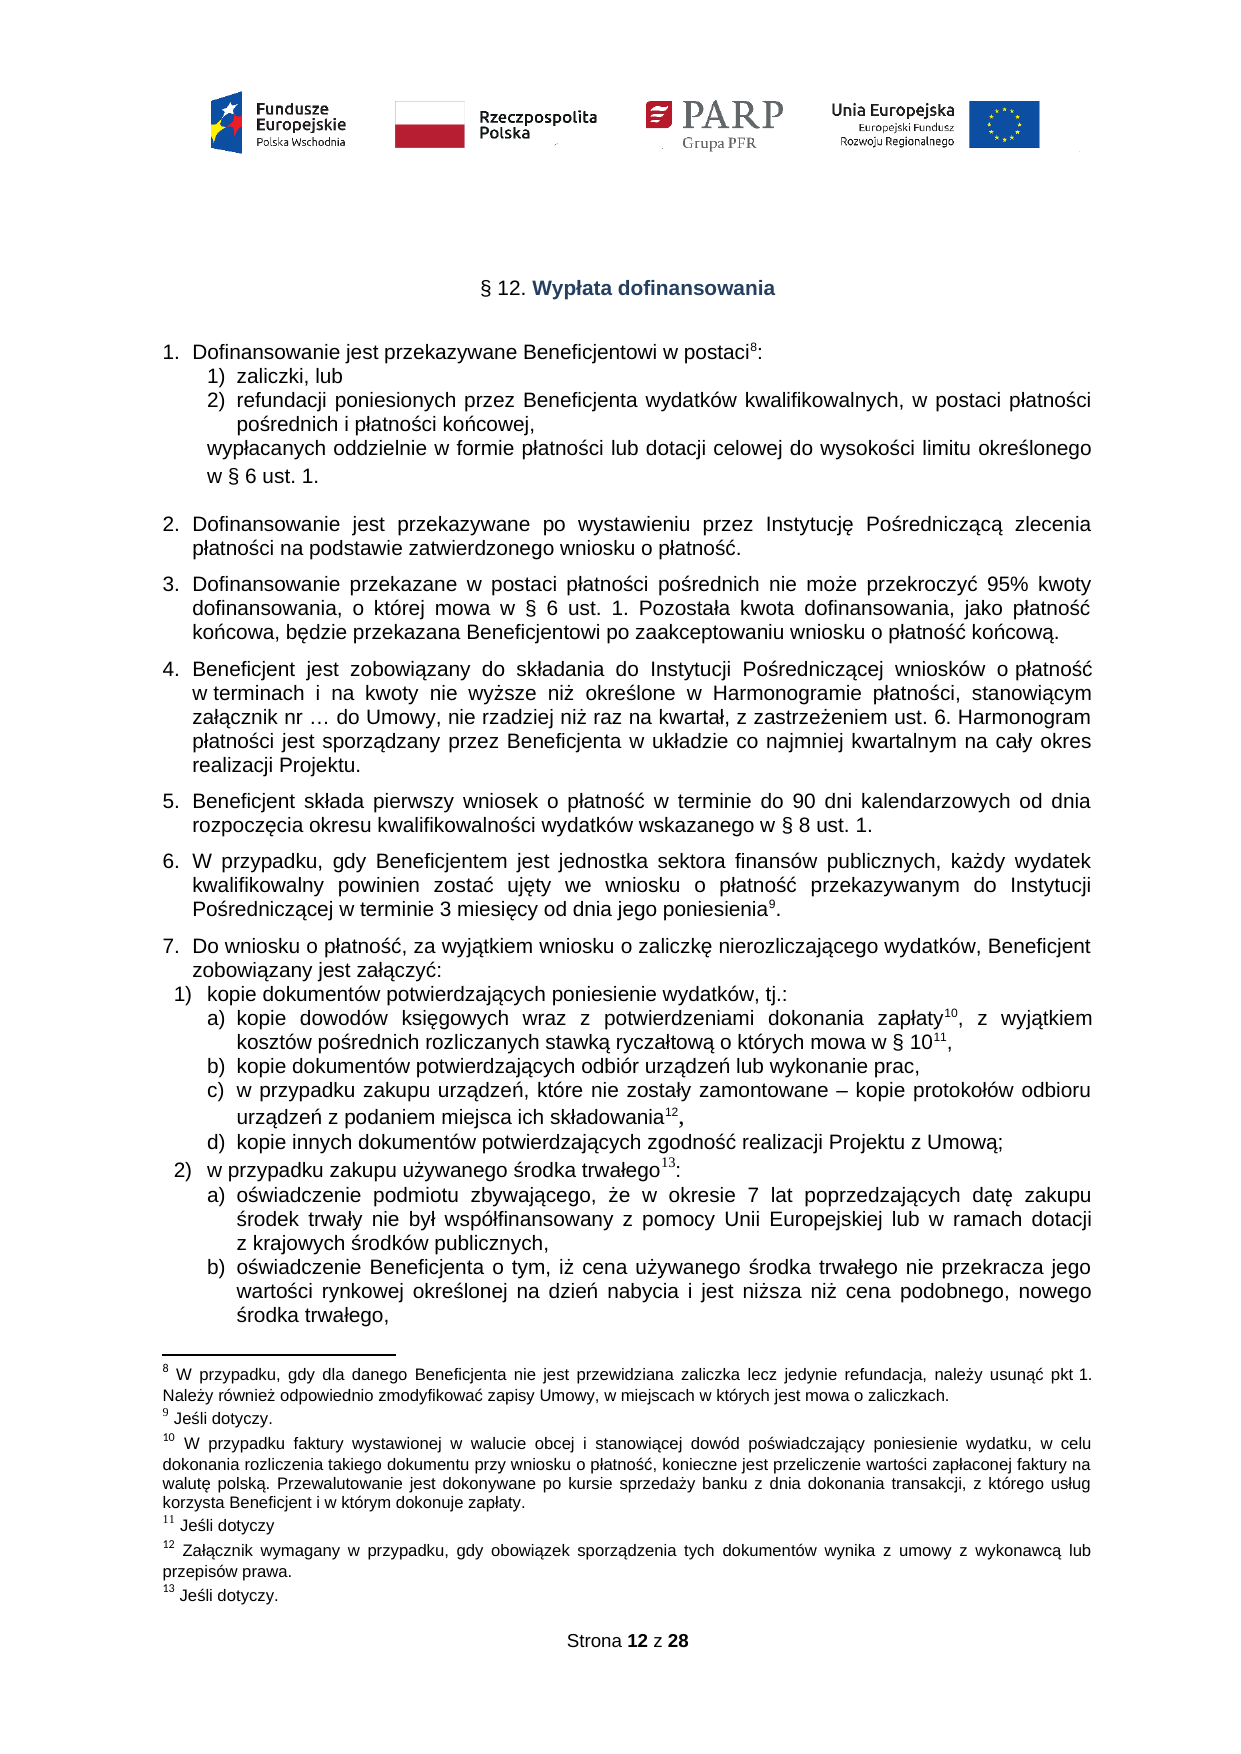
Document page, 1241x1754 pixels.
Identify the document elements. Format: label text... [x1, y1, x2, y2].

picture [162, 73, 1093, 172]
list W przypadku, gdy Beneficjentem jest jednostka sektora finansów publicznych, każdy wydatek kwalifikowalny powinien zostać ujęty we wniosku o płatność przekazywanym do Instytucji Pośredniczącej w terminie 3 miesięcy od dnia jego poniesienia. [162, 849, 1092, 921]
list Dofinansowanie jest przekazywane po wystawieniu przez Instytucję Pośredniczącą zlecenia płatności na podstawie zatwierdzonego wniosku o płatność. [162, 512, 1092, 560]
list refundacji poniesionych przez Beneficjenta wydatków kwalifikowalnych, w postaci płatności pośrednich i płatności końcowej, [207, 388, 1092, 436]
list Do wniosku o płatność, za wyjątkiem wniosku o zaliczkę nierozliczającego wydatków, Beneficjent zobowiązany jest załączyć: [162, 934, 1092, 982]
list kopie innych dokumentów potwierdzających zgodność realizacji Projektu z Umową; [207, 1130, 1092, 1154]
list kopie dokumentów potwierdzających poniesienie wydatków, tj.: [192, 982, 1092, 1006]
list zaliczki, lub [207, 364, 1092, 388]
list w przypadku zakupu używanego środka trwałego: [192, 1154, 1092, 1183]
subtitle § 12. Wypłata dofinansowania [162, 276, 1092, 300]
list Beneficjent jest zobowiązany do składania do Instytucji Pośredniczącej wniosków o płatność w terminach i na kwoty nie wyższe niż określone w Harmonogramie płatności, stanowiącym załącznik nr … do Umowy, nie rzadziej niż raz na kwartał, z zastrzeżeniem ust. 6. Harmonogram płatności jest sporządzany przez Beneficjenta w układzie co najmniej kwartalnym na cały okres realizacji Projektu. [162, 657, 1092, 776]
list Beneficjent składa pierwszy wniosek o płatność w terminie do 90 dni kalendarzowych od dnia rozpoczęcia okresu kwalifikowalności wydatków wskazanego w § 8 ust. 1. [162, 789, 1092, 837]
list w przypadku zakupu urządzeń, które nie zostały zamontowane – kopie protokołów odbioru urządzeń z podaniem miejsca ich składowania, [207, 1077, 1092, 1130]
list kopie dokumentów potwierdzających odbiór urządzeń lub wykonanie prac, [207, 1053, 1092, 1077]
list Dofinansowanie przekazane w postaci płatności pośrednich nie może przekroczyć 95% kwoty dofinansowania, o której mowa w § 6 ust. 1. Pozostała kwota dofinansowania, jako płatność końcowa, będzie przekazana Beneficjentowi po zaakceptowaniu wniosku o płatność końcową. [162, 572, 1092, 644]
list oświadczenie podmiotu zbywającego, że w okresie 7 lat poprzedzających datę zakupu środek trwały nie był współfinansowany z pomocy Unii Europejskiej lub w ramach dotacji z krajowych środków publicznych, [207, 1183, 1092, 1255]
list kopie dowodów księgowych wraz z potwierdzeniami dokonania zapłaty, z wyjątkiem kosztów pośrednich rozliczanych stawką ryczałtową o których mowa w § 10, [207, 1006, 1092, 1053]
list oświadczenie Beneficjenta o tym, iż cena używanego środka trwałego nie przekracza jego wartości rynkowej określonej na dzień nabycia i jest niższa niż cena podobnego, nowego środka trwałego, [207, 1255, 1092, 1327]
text wypłacanych oddzielnie w formie płatności lub dotacji celowej do wysokości limitu określonego w § 6 ust. 1. [207, 436, 1092, 487]
list Dofinansowanie jest przekazywane Beneficjentowi w postaci: [162, 340, 1092, 364]
